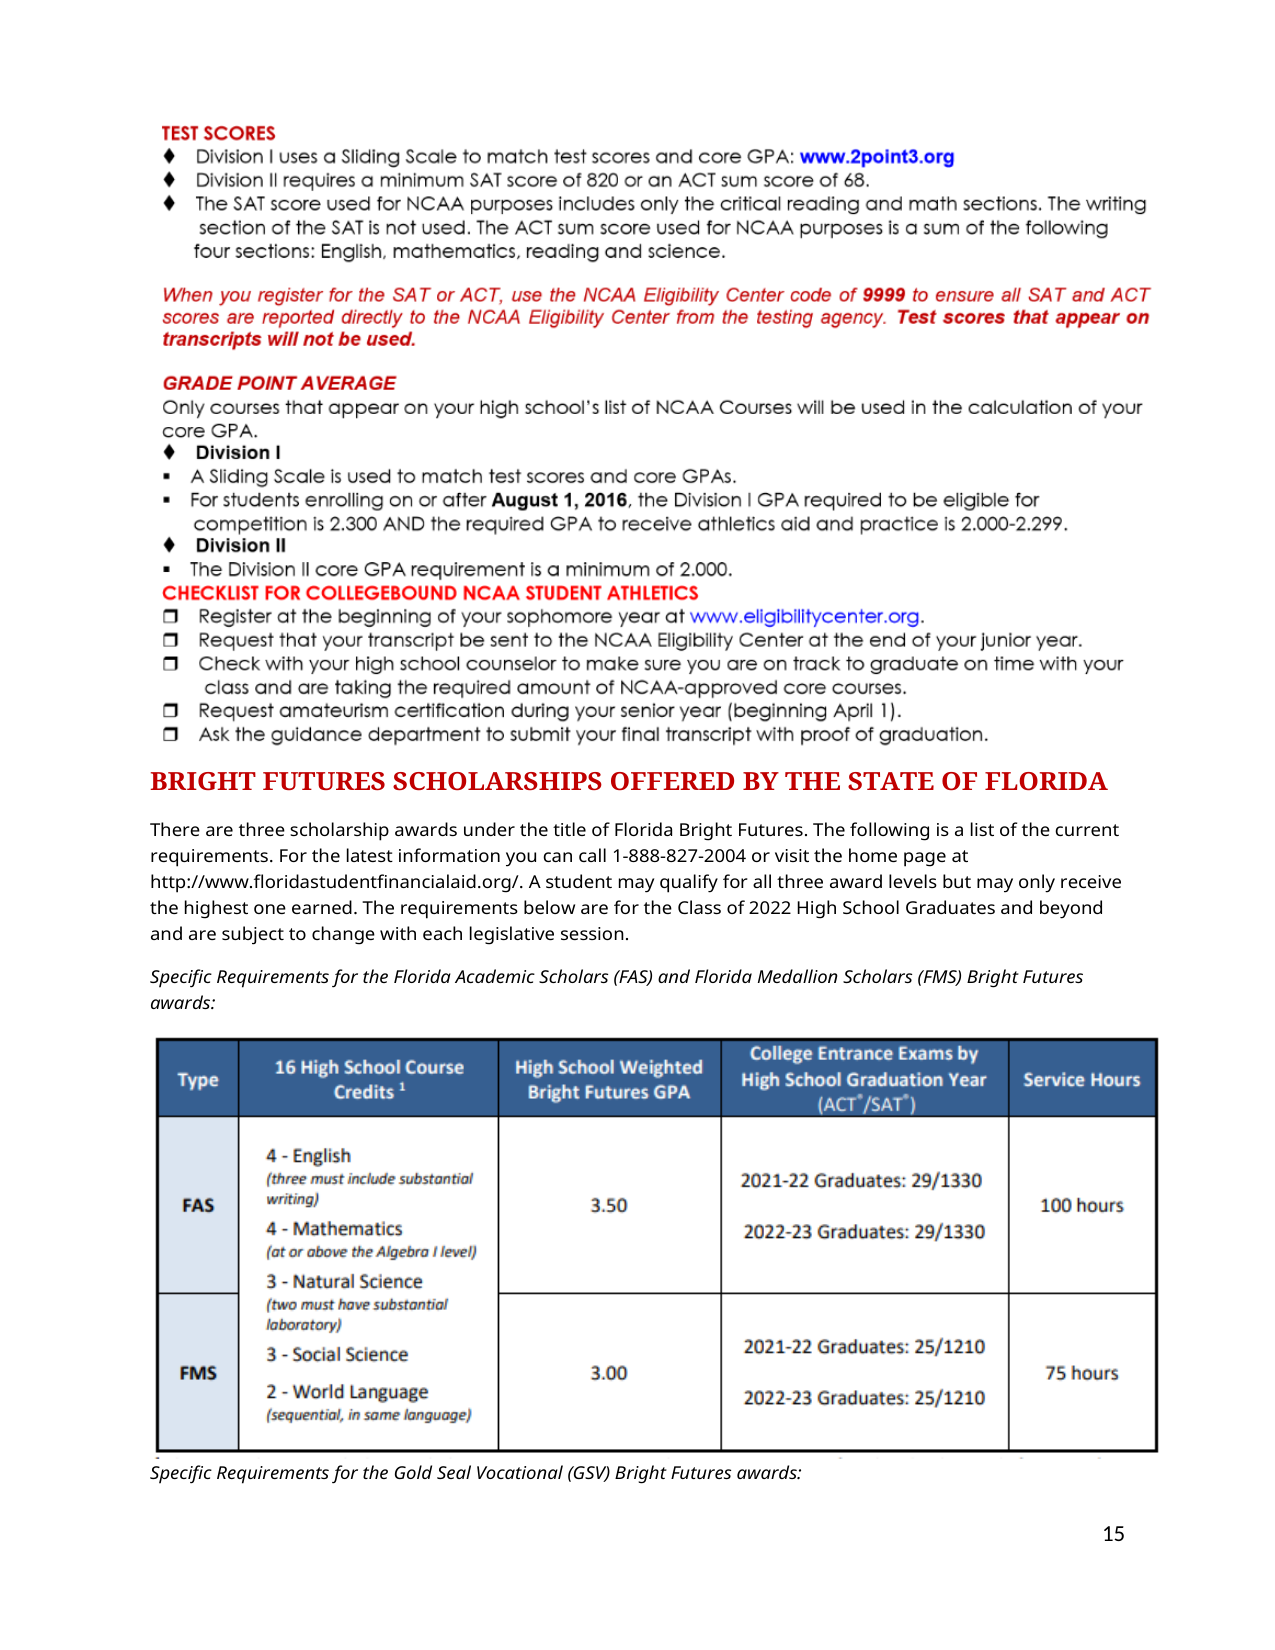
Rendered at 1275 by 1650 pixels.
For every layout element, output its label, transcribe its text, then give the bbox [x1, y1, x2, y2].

picture [150, 1032, 1163, 1459]
text BRIGHT FUTURES SCHOLARSHIPS OFFERED BY THE STATE OF FLORIDA [150, 762, 1125, 798]
picture [150, 112, 1166, 762]
text Specific Requirements for the Florida Academic Scholars (FAS) and Florida Medallion Scholars (FMS) Bright Futures awards: [150, 964, 1125, 1014]
text There are three scholarship awards under the title of Florida Bright Futures. The following is a list of the current requirements. For the latest information you can call 1-888-827-2004 or visit the home page at http://www.floridastudentfinancialaid.org/. A student may qualify for all three award levels but may only receive the highest one earned. The requirements below are for the Class of 2022 High School Graduates and beyond and are subject to change with each legislative session. [150, 817, 1125, 946]
text Specific Requirements for the Gold Seal Vocational (GSV) Bright Futures awards: [150, 1459, 1125, 1485]
